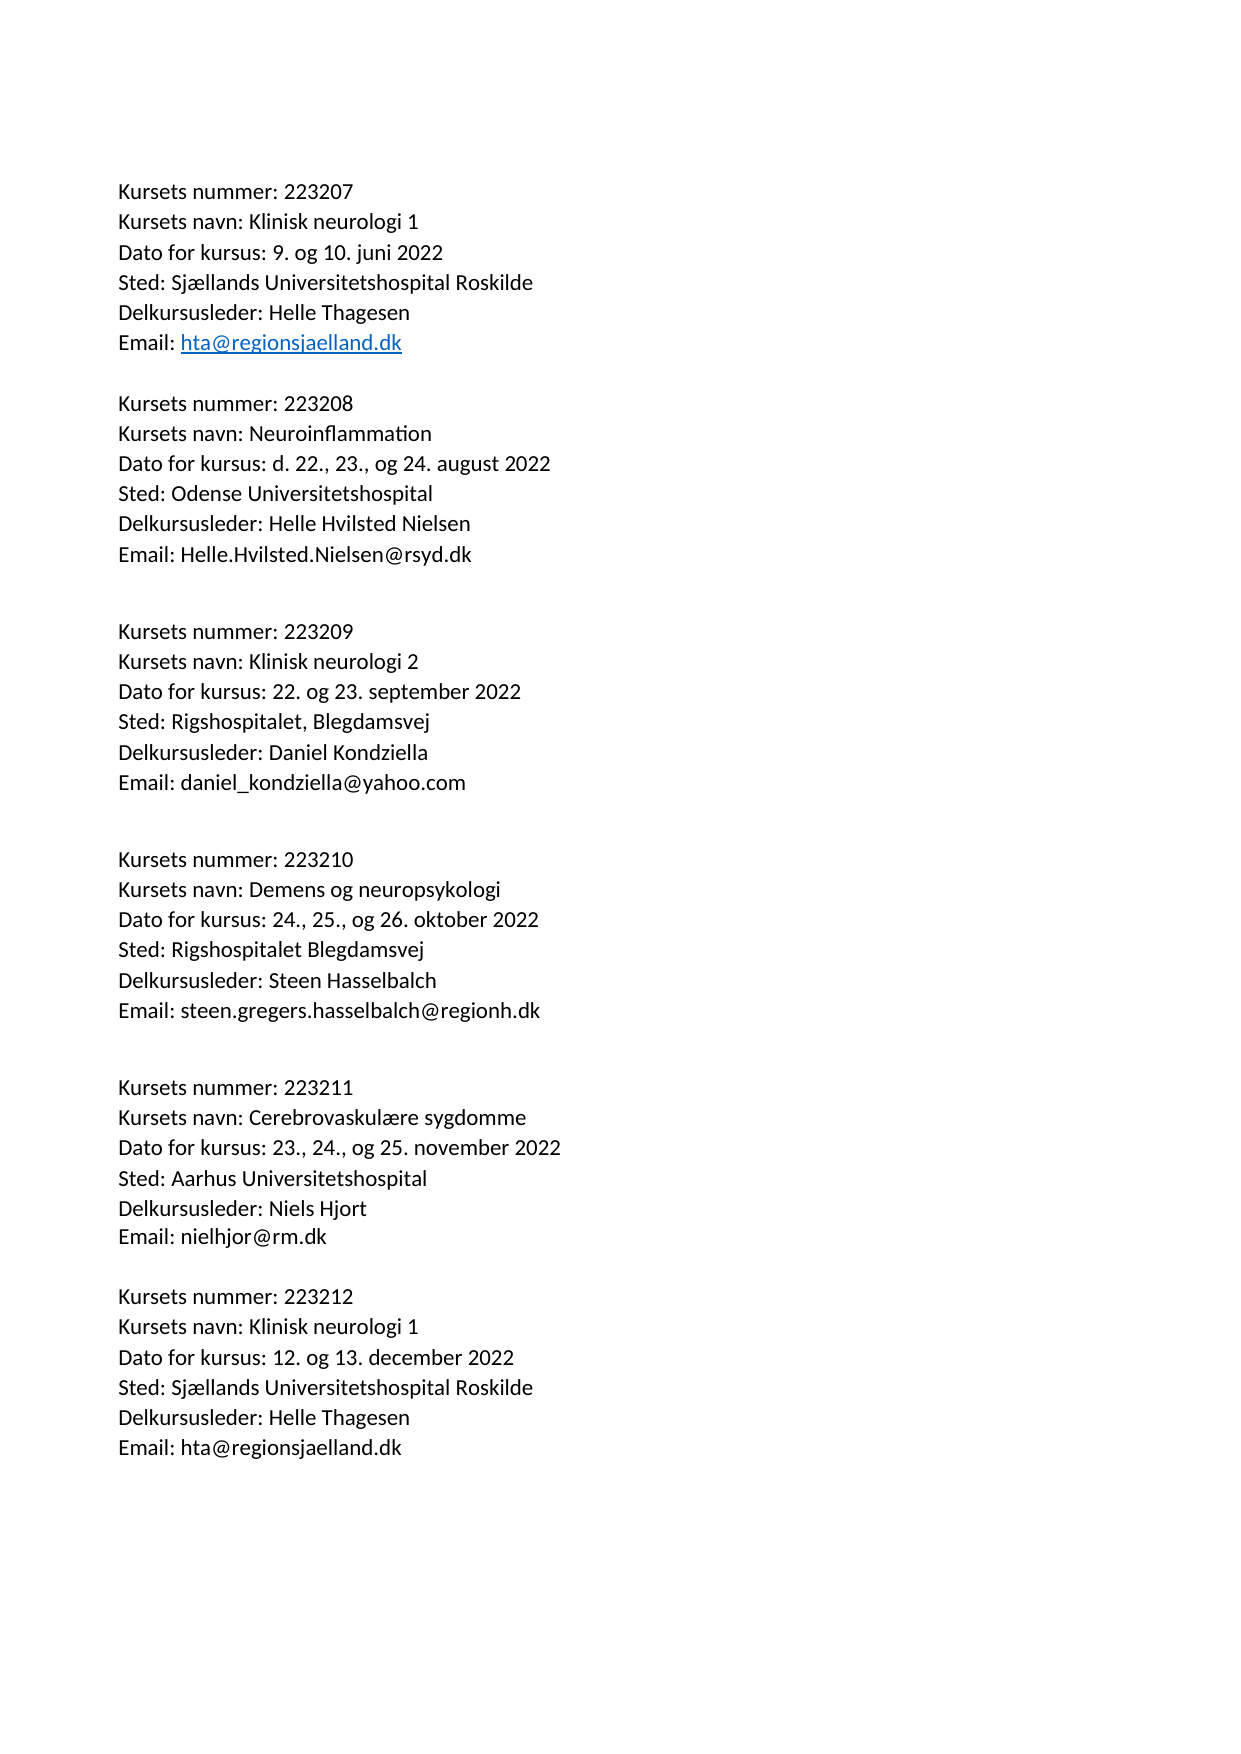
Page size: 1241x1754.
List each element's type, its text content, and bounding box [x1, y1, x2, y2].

text Sted: Sjællands Universitetshospital Roskilde [118, 1373, 1122, 1401]
text Kursets nummer: 223209 [118, 617, 1122, 645]
text Kursets navn: Klinisk neurologi 1 [118, 207, 1122, 235]
text Email: hta@regionsjaelland.dk [118, 1433, 1122, 1461]
text Delkursusleder: Daniel Kondziella [118, 738, 1122, 766]
text Delkursusleder: Niels Hjort [118, 1194, 1122, 1222]
text Kursets navn: Neuroinflammation [118, 419, 1122, 447]
text Kursets nummer: 223212 [118, 1282, 1122, 1310]
text Dato for kursus: 12. og 13. december 2022 [118, 1343, 1122, 1371]
text Email: steen.gregers.hasselbalch@regionh.dk [118, 996, 1122, 1024]
text Delkursusleder: Helle Thagesen [118, 1403, 1122, 1431]
text Email: hta@regionsjaelland.dk [118, 328, 1122, 356]
text Dato for kursus: 22. og 23. september 2022 [118, 677, 1122, 705]
text Kursets navn: Klinisk neurologi 2 [118, 647, 1122, 675]
text Sted: Odense Universitetshospital [118, 479, 1122, 507]
text Delkursusleder: Helle Hvilsted Nielsen [118, 509, 1122, 537]
text Kursets navn: Cerebrovaskulære sygdomme [118, 1103, 1122, 1131]
text Kursets nummer: 223210 [118, 845, 1122, 873]
text Email: nielhjor@rm.dk [118, 1222, 1122, 1250]
text Sted: Aarhus Universitetshospital [118, 1164, 1122, 1192]
text Sted: Rigshospitalet Blegdamsvej [118, 936, 1122, 963]
text Dato for kursus: 9. og 10. juni 2022 [118, 238, 1122, 266]
text Delkursusleder: Helle Thagesen [118, 298, 1122, 326]
text Email: Helle.Hvilsted.Nielsen@rsyd.dk [118, 540, 1122, 568]
text Sted: Rigshospitalet, Blegdamsvej [118, 707, 1122, 735]
text Dato for kursus: d. 22., 23., og 24. august 2022 [118, 449, 1122, 477]
text Kursets navn: Demens og neuropsykologi [118, 875, 1122, 903]
text Kursets nummer: 223207 [118, 177, 1122, 205]
text Kursets nummer: 223211 [118, 1073, 1122, 1101]
text Dato for kursus: 24., 25., og 26. oktober 2022 [118, 905, 1122, 933]
text Delkursusleder: Steen Hasselbalch [118, 966, 1122, 994]
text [118, 268, 1122, 296]
text Email: daniel_kondziella@yahoo.com [118, 768, 1122, 796]
text Kursets navn: Klinisk neurologi 1 [118, 1312, 1122, 1341]
text Kursets nummer: 223208 [118, 389, 1122, 417]
text Dato for kursus: 23., 24., og 25. november 2022 [118, 1133, 1122, 1161]
